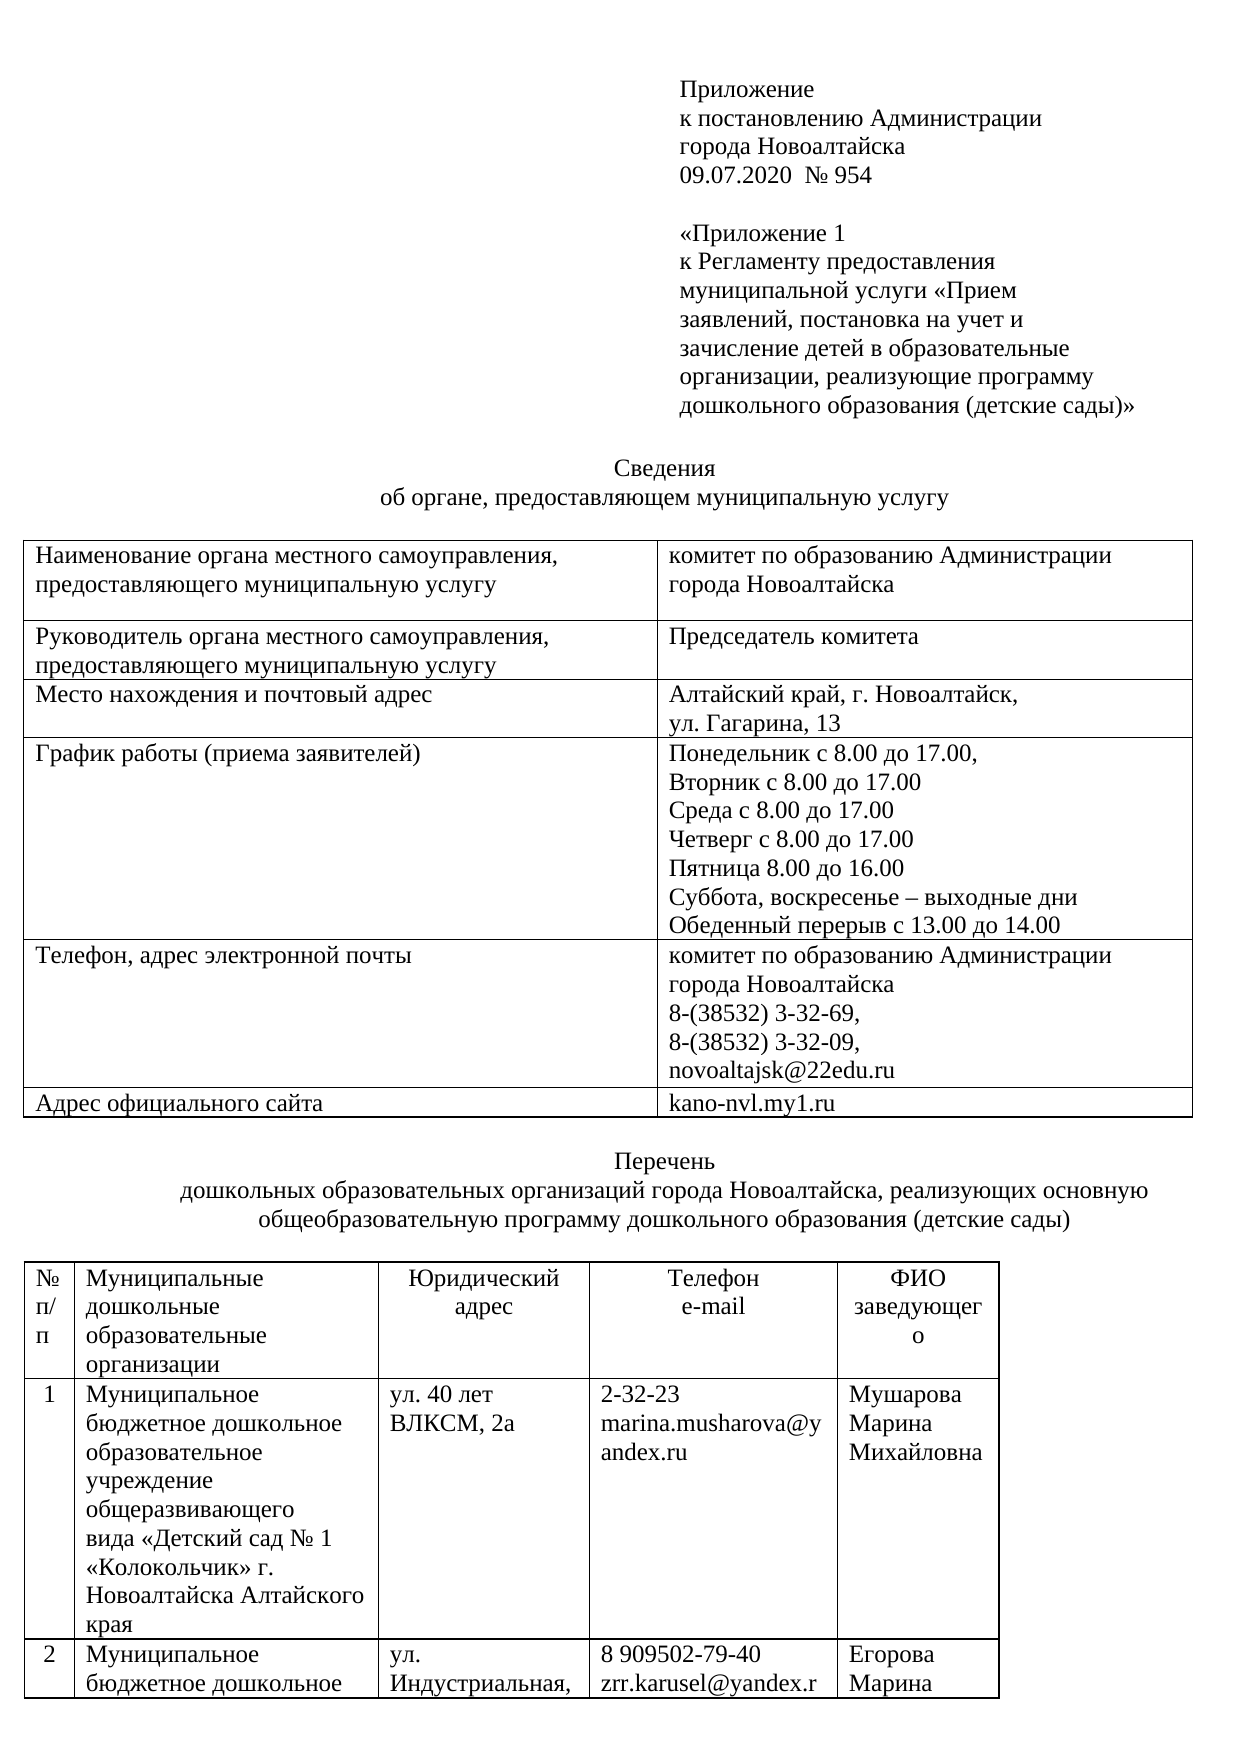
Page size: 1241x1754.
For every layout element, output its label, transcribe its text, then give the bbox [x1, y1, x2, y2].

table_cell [379, 1640, 589, 1697]
text Сведения [177, 453, 1152, 482]
table_cell kano-nvl.my1.ru [658, 1088, 1192, 1116]
table_cell 1 [25, 1379, 74, 1638]
text к постановлению Администрации [177, 103, 1152, 131]
text к Регламенту предоставления [177, 246, 1152, 275]
table_cell 2-32-23 marina.musharova@yandex.ru [590, 1379, 837, 1638]
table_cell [590, 1640, 837, 1697]
text заявлений, постановка на учет и [177, 304, 1152, 333]
table_cell Телефон, адрес электронной почты [24, 940, 657, 1087]
table_cell Понедельник с 8.00 до 17.00, Вторник с 8.00 до 17.00 Среда с 8.00 до 17.00 Четверг с 8.00 до 17.00 Пятница 8.00 до 16.00 Суббота, воскресенье – выходные дни Обеденный перерыв с 13.00 до 14.00 [658, 738, 1192, 939]
text дошкольных образовательных организаций города Новоалтайска, реализующих основную общеобразовательную программу дошкольного образования (детские сады) [177, 1175, 1152, 1232]
table_cell Адрес официального сайта [24, 1088, 657, 1116]
table_cell Председатель комитета [658, 621, 1192, 678]
text 09.07.2020 № 954 [177, 160, 1152, 189]
table_header ФИО заведующего [838, 1263, 998, 1378]
table_cell Мушарова Марина Михайловна [838, 1379, 998, 1638]
table_cell ул. 40 лет ВЛКСМ, 2а [379, 1379, 589, 1638]
text Приложение [177, 74, 1152, 103]
table_cell 2 [25, 1640, 74, 1697]
table_header № п/п [25, 1263, 74, 1378]
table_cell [838, 1640, 998, 1697]
text организации, реализующие программу [177, 361, 1152, 390]
table_cell Муниципальное бюджетное дошкольное образовательное учреждение общеразвивающего вида «Детский сад № 1 «Колокольчик» г. Новоалтайска Алтайского края [75, 1379, 378, 1638]
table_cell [75, 1640, 378, 1697]
table_header комитет по образованию Администрации города Новоалтайска [658, 541, 1192, 620]
table_cell комитет по образованию Администрации города Новоалтайска 8-(38532) 3-32-69, 8-(38532) 3-32-09, novoaltajsk@22edu.ru [658, 940, 1192, 1087]
text «Приложение 1 [177, 218, 1152, 246]
text об органе, предоставляющем муниципальную услугу [177, 482, 1152, 511]
table_header Муниципальные дошкольные образовательные организации [75, 1263, 378, 1378]
text города Новоалтайска [177, 131, 1152, 160]
text зачисление детей в образовательные [177, 333, 1152, 361]
table_cell Руководитель органа местного самоуправления, предоставляющего муниципальную услугу [24, 621, 657, 678]
table_header Юридический адрес [379, 1263, 589, 1378]
text Перечень [177, 1146, 1152, 1175]
table_cell График работы (приема заявителей) [24, 738, 657, 939]
table_header Наименование органа местного самоуправления, предоставляющего муниципальную услугу [24, 541, 657, 620]
table_cell Место нахождения и почтовый адрес [24, 680, 657, 737]
text муниципальной услуги «Прием [177, 275, 1152, 304]
text дошкольного образования (детские сады)» [177, 390, 1152, 419]
table_cell Алтайский край, г. Новоалтайск, ул. Гагарина, 13 [658, 680, 1192, 737]
table_header Телефон e-mail [590, 1263, 837, 1378]
